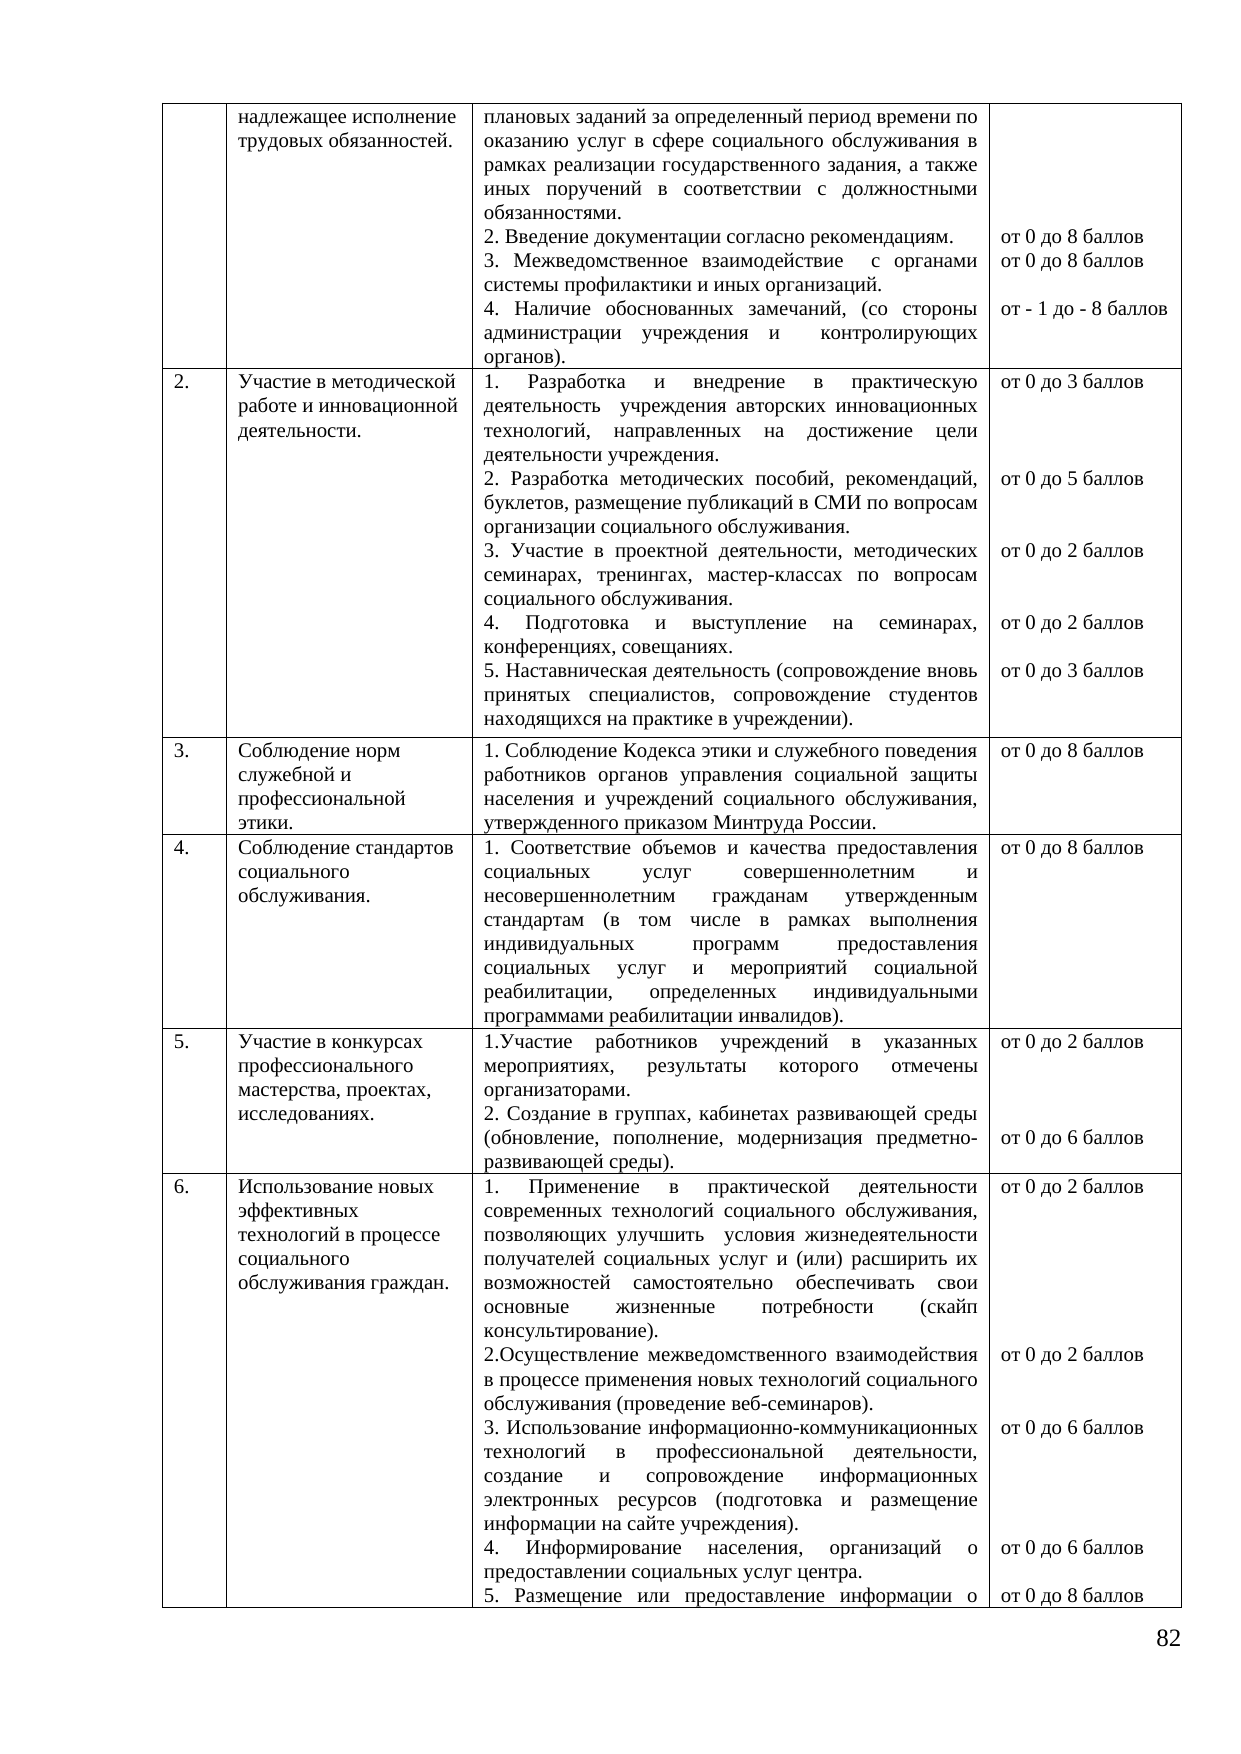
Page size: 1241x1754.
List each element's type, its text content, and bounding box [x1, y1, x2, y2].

table_cell от 0 до 8 баллов [990, 738, 1181, 834]
table_cell 3. [163, 738, 226, 834]
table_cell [227, 1174, 472, 1607]
table_cell 1. Разработка и внедрение в практическую деятельность учреждения авторских инновационных технологий, направленных на достижение цели деятельности учреждения. 2. Разработка методических пособий, рекомендаций, буклетов, размещение публикаций в СМИ по вопросам организации социального обслуживания. 3. Участие в проектной деятельности, методических семинарах, тренингах, мастер-классах по вопросам социального обслуживания. 4. Подготовка и выступление на семинарах, конференциях, совещаниях. 5. Наставническая деятельность (сопровождение вновь принятых специалистов, сопровождение студентов находящихся на практике в учреждении). [473, 369, 989, 737]
table_cell Участие в конкурсах профессионального мастерства, проектах, исследованиях. [227, 1029, 472, 1173]
table_cell от 0 до 3 баллов от 0 до 5 баллов от 0 до 2 баллов от 0 до 2 баллов от 0 до 3 баллов [990, 369, 1181, 737]
table_cell 1. Соблюдение Кодекса этики и служебного поведения работников органов управления социальной защиты населения и учреждений социального обслуживания, утвержденного приказом Минтруда России. [473, 738, 989, 834]
table_cell 1. [163, 104, 226, 368]
table_cell 6. [163, 1174, 226, 1607]
table_cell 2. [163, 369, 226, 737]
table_cell Соблюдение норм служебной и профессиональной этики. [227, 738, 472, 834]
table_cell 5. [163, 1029, 226, 1173]
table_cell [227, 104, 472, 368]
table_cell 1. Соответствие объемов и качества предоставления социальных услуг совершеннолетним и несовершеннолетним гражданам утвержденным стандартам (в том числе в рамках выполнения индивидуальных программ предоставления социальных услуг и мероприятий социальной реабилитации, определенных индивидуальными программами реабилитации инвалидов). [473, 835, 989, 1027]
table_cell Участие в методической работе и инновационной деятельности. [227, 369, 472, 737]
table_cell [473, 104, 989, 368]
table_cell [990, 1174, 1181, 1607]
table_cell от 0 до 8 баллов [990, 835, 1181, 1027]
table_cell 4. [163, 835, 226, 1027]
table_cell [990, 104, 1181, 368]
table_cell Соблюдение стандартов социального обслуживания. [227, 835, 472, 1027]
table_cell 1.Участие работников учреждений в указанных мероприятиях, результаты которого отмечены организаторами. 2. Создание в группах, кабинетах развивающей среды (обновление, пополнение, модернизация предметно-развивающей среды). [473, 1029, 989, 1173]
table_cell от 0 до 2 баллов от 0 до 6 баллов [990, 1029, 1181, 1173]
